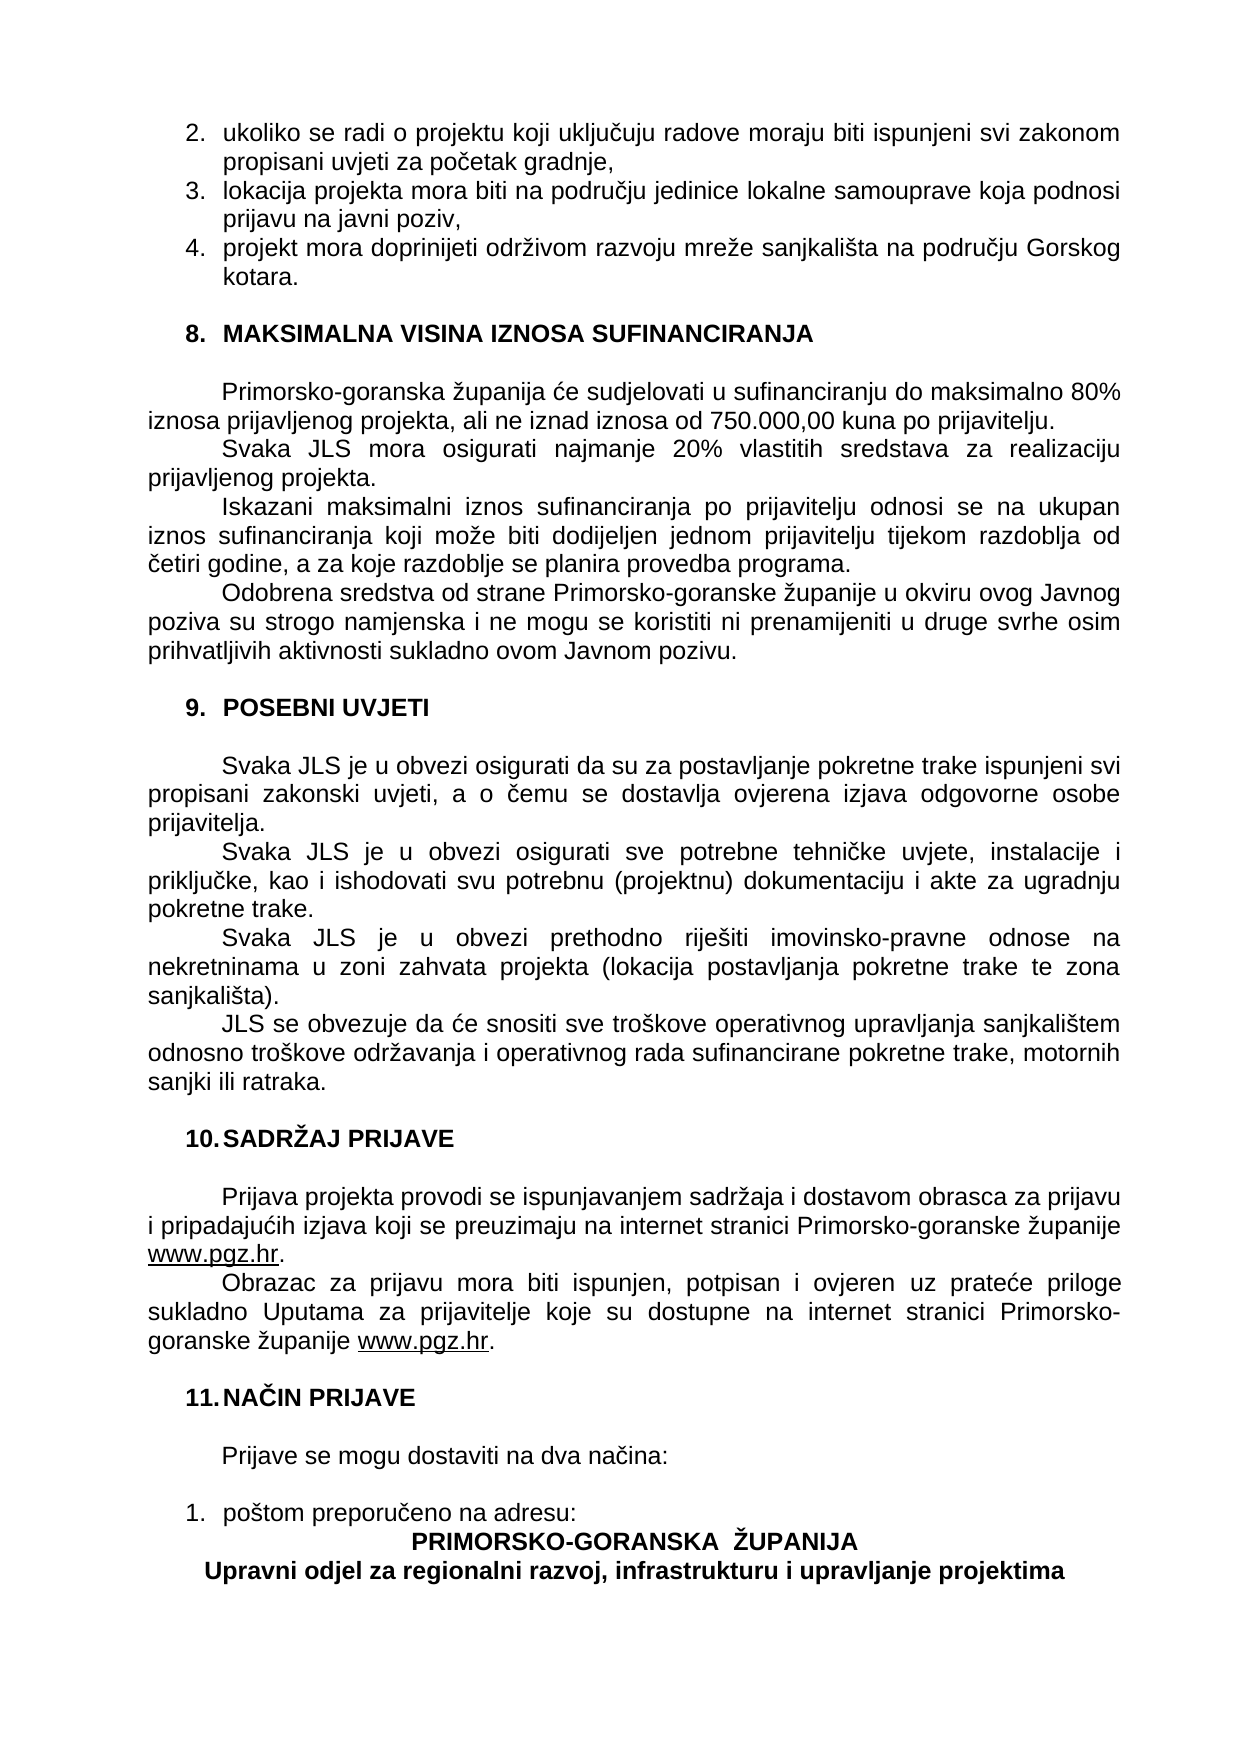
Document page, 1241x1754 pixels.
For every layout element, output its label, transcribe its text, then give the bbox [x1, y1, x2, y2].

text Odobrena sredstva od strane Primorsko-goranske županije u okviru ovog Javnog poziva su strogo namjenska i ne mogu se koristiti ni prenamijeniti u druge svrhe osim prihvatljivih aktivnosti sukladno ovom Javnom pozivu. [148, 578, 1122, 664]
text Svaka JLS je u obvezi osigurati sve potrebne tehničke uvjete, instalacije i priključke, kao i ishodovati svu potrebnu (projektnu) dokumentaciju i akte za ugradnju pokretne trake. [148, 837, 1122, 923]
text Obrazac za prijavu mora biti ispunjen, potpisan i ovjeren uz prateće priloge sukladno Uputama za prijavitelje koje su dostupne na internet stranici Primorsko-goranske županije www.pgz.hr. [148, 1268, 1122, 1354]
list lokacija projekta mora biti na području jedinice lokalne samouprave koja podnosi prijavu na javni poziv, [185, 176, 1122, 233]
list MAKSIMALNA VISINA IZNOSA SUFINANCIRANJA [185, 319, 1122, 348]
text Svaka JLS mora osigurati najmanje 20% vlastitih sredstava za realizaciju prijavljenog projekta. [148, 434, 1122, 492]
list ukoliko se radi o projektu koji uključuju radove moraju biti ispunjeni svi zakonom propisani uvjeti za početak gradnje, [185, 118, 1122, 176]
text Svaka JLS je u obvezi osigurati da su za postavljanje pokretne trake ispunjeni svi propisani zakonski uvjeti, a o čemu se dostavlja ovjerena izjava odgovorne osobe prijavitelja. [148, 751, 1122, 837]
list projekt mora doprinijeti održivom razvoju mreže sanjkališta na području Gorskog kotara. [185, 233, 1122, 291]
text Iskazani maksimalni iznos sufinanciranja po prijavitelju odnosi se na ukupan iznos sufinanciranja koji može biti dodijeljen jednom prijavitelju tijekom razdoblja od četiri godine, a za koje razdoblje se planira provedba programa. [148, 492, 1122, 578]
text Primorsko-goranska županija će sudjelovati u sufinanciranju do maksimalno 80% iznosa prijavljenog projekta, ali ne iznad iznosa od 750.000,00 kuna po prijavitelju. [148, 377, 1122, 434]
text Upravni odjel za regionalni razvoj, infrastrukturu i upravljanje projektima [148, 1556, 1122, 1584]
text Svaka JLS je u obvezi prethodno riješiti imovinsko-pravne odnose na nekretninama u zoni zahvata projekta (lokacija postavljanja pokretne trake te zona sanjkališta). [148, 923, 1122, 1009]
text Prijava projekta provodi se ispunjavanjem sadržaja i dostavom obrasca za prijavu i pripadajućih izjava koji se preuzimaju na internet stranici Primorsko-goranske županije www.pgz.hr. [148, 1182, 1122, 1268]
list POSEBNI UVJETI [185, 693, 1122, 722]
list poštom preporučeno na adresu: [185, 1498, 1122, 1527]
list SADRŽAJ PRIJAVE [185, 1124, 1122, 1153]
list NAČIN PRIJAVE [185, 1383, 1122, 1412]
text Prijave se mogu dostaviti na dva načina: [148, 1441, 1122, 1469]
subtitle PRIMORSKO-GORANSKA ŽUPANIJA [148, 1527, 1122, 1556]
text JLS se obvezuje da će snositi sve troškove operativnog upravljanja sanjkalištem odnosno troškove održavanja i operativnog rada sufinancirane pokretne trake, motornih sanjki ili ratraka. [148, 1009, 1122, 1096]
